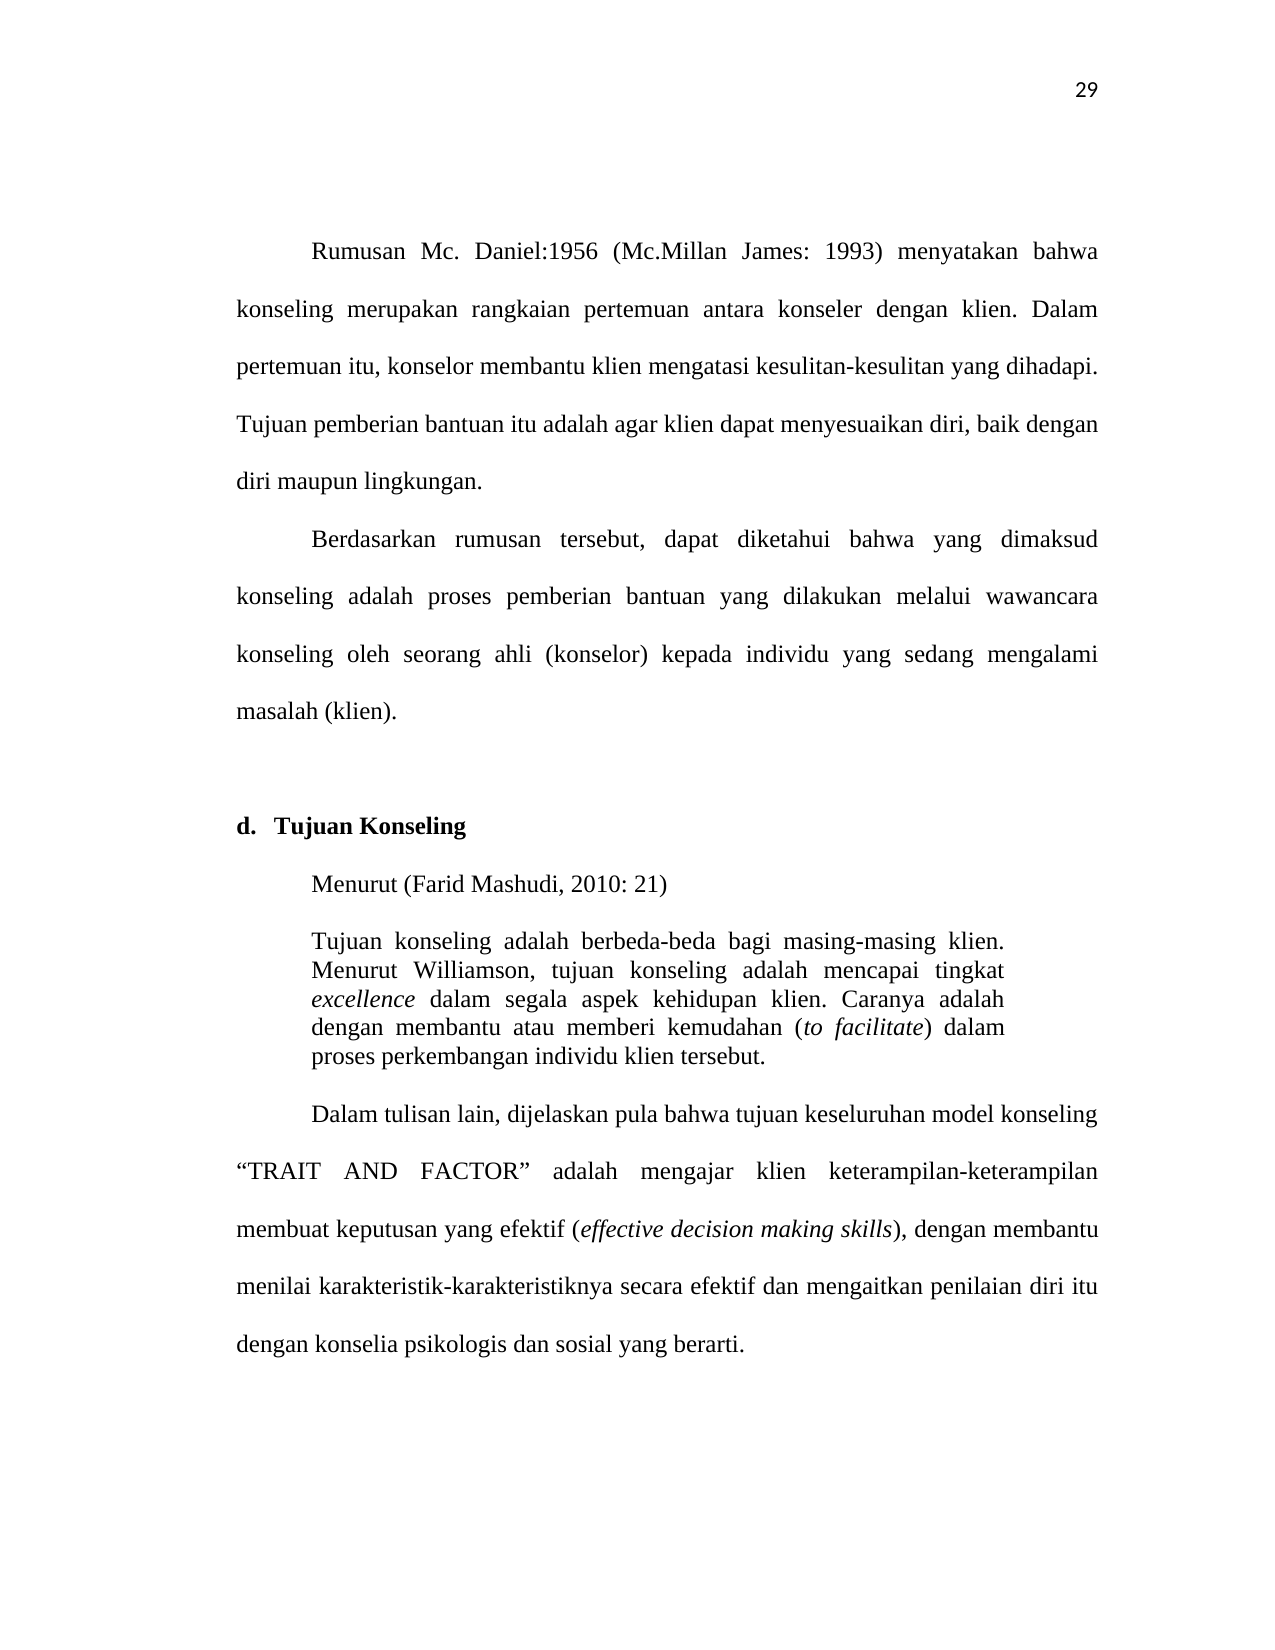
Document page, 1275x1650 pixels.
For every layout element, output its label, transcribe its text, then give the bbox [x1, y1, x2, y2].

list Tujuan konseling adalah berbeda-beda bagi masing-masing klien. Menurut Williamson, tujuan konseling adalah mencapai tingkat excellence dalam segala aspek kehidupan klien. Caranya adalah dengan membantu atau memberi kemudahan (to facilitate) dalam proses perkembangan individu klien tersebut. [311, 926, 1005, 1070]
list Menurut (Farid Mashudi, 2010: 21) [311, 869, 1005, 897]
list Dalam tulisan lain, dijelaskan pula bahwa tujuan keseluruhan model konseling “TRAIT AND FACTOR” adalah mengajar klien keterampilan-keterampilan membuat keputusan yang efektif (effective decision making skills), dengan membantu menilai karakteristik-karakteristiknya secara efektif dan mengaitkan penilaian diri itu dengan konselia psikologis dan sosial yang berarti. [236, 1099, 1099, 1357]
text Berdasarkan rumusan tersebut, dapat diketahui bahwa yang dimaksud konseling adalah proses pemberian bantuan yang dilakukan melalui wawancara konseling oleh seorang ahli (konselor) kepada individu yang sedang mengalami masalah (klien). [236, 524, 1099, 725]
list Tujuan Konseling [236, 811, 1099, 840]
text Rumusan Mc. Daniel:1956 (Mc.Millan James: 1993) menyatakan bahwa konseling merupakan rangkaian pertemuan antara konseler dengan klien. Dalam pertemuan itu, konselor membantu klien mengatasi kesulitan-kesulitan yang dihadapi. Tujuan pemberian bantuan itu adalah agar klien dapat menyesuaikan diri, baik dengan diri maupun lingkungan. [236, 236, 1099, 495]
